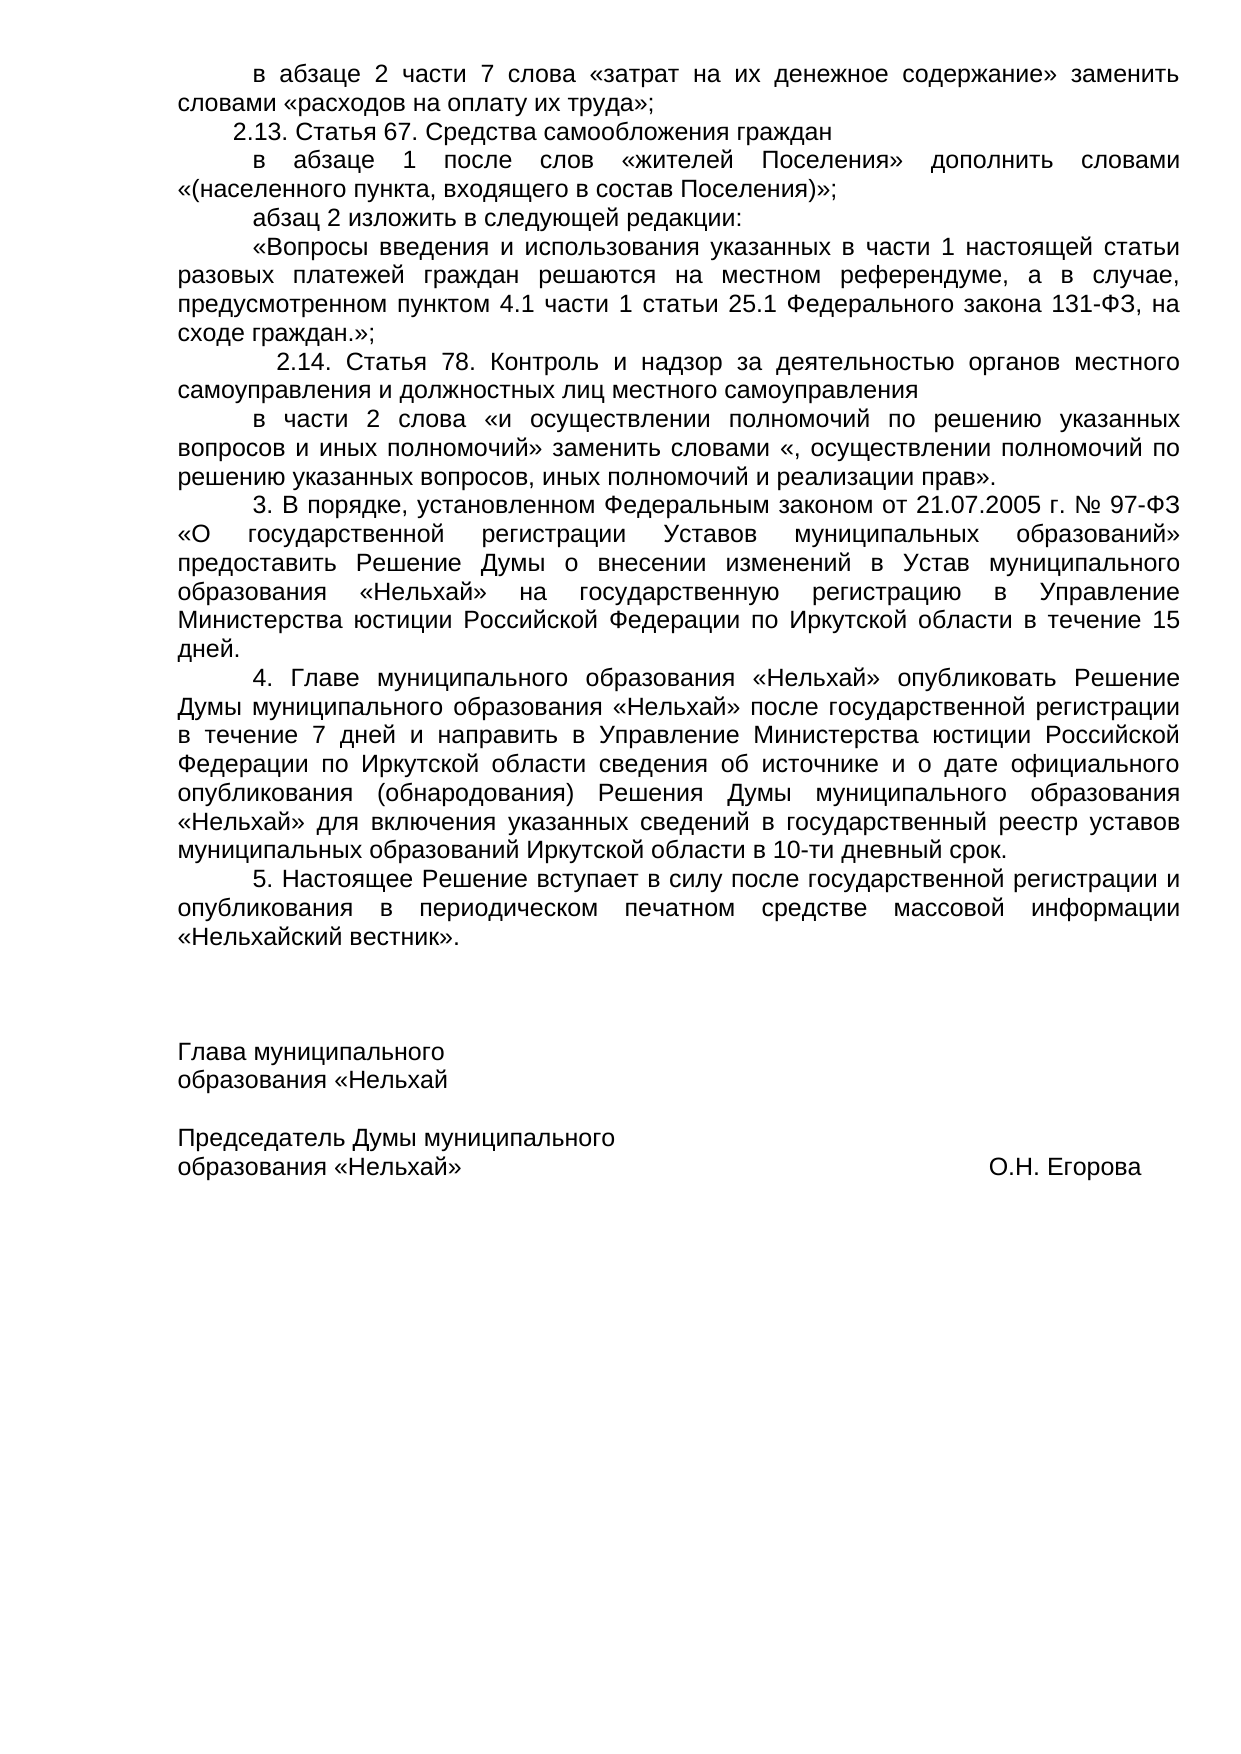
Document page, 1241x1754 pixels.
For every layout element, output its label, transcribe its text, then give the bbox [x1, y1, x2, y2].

text образования «Нельхай [177, 1065, 1181, 1094]
text образования «Нельхай» О.Н. Егорова [177, 1152, 1181, 1180]
text в части 2 слова «и осуществлении полномочий по решению указанных вопросов и иных полномочий» заменить словами «, осуществлении полномочий по решению указанных вопросов, иных полномочий и реализации прав». [177, 404, 1181, 490]
text 5. Настоящее Решение вступает в силу после государственной регистрации и опубликования в периодическом печатном средстве массовой информации «Нельхайский вестник». [177, 864, 1181, 950]
text в абзаце 1 после слов «жителей Поселения» дополнить словами «(населенного пункта, входящего в состав Поселения)»; [177, 145, 1181, 203]
text 3. В порядке, установленном Федеральным законом от 21.07.2005 г. № 97-ФЗ «О государственной регистрации Уставов муниципальных образований» предоставить Решение Думы о внесении изменений в Устав муниципального образования «Нельхай» на государственную регистрацию в Управление Министерства юстиции Российской Федерации по Иркутской области в течение 15 дней. [177, 490, 1181, 663]
text 4. Главе муниципального образования «Нельхай» опубликовать Решение Думы муниципального образования «Нельхай» после государственной регистрации в течение 7 дней и направить в Управление Министерства юстиции Российской Федерации по Иркутской области сведения об источнике и о дате официального опубликования (обнародования) Решения Думы муниципального образования «Нельхай» для включения указанных сведений в государственный реестр уставов муниципальных образований Иркутской области в 10-ти дневный срок. [177, 663, 1181, 864]
text Глава муниципального [177, 1037, 1181, 1065]
text в абзаце 2 части 7 слова «затрат на их денежное содержание» заменить словами «расходов на оплату их труда»; [177, 59, 1181, 117]
text абзац 2 изложить в следующей редакции: [177, 203, 1181, 232]
text 2.14. Статья 78. Контроль и надзор за деятельностью органов местного самоуправления и должностных лиц местного самоуправления [177, 347, 1181, 404]
text Председатель Думы муниципального [177, 1123, 1181, 1152]
text «Вопросы введения и использования указанных в части 1 настоящей статьи разовых платежей граждан решаются на местном референдуме, а в случае, предусмотренном пунктом 4.1 части 1 статьи 25.1 Федерального закона 131-ФЗ, на сходе граждан.»; [177, 232, 1181, 347]
text 2.13. Статья 67. Средства самообложения граждан [177, 117, 1181, 145]
